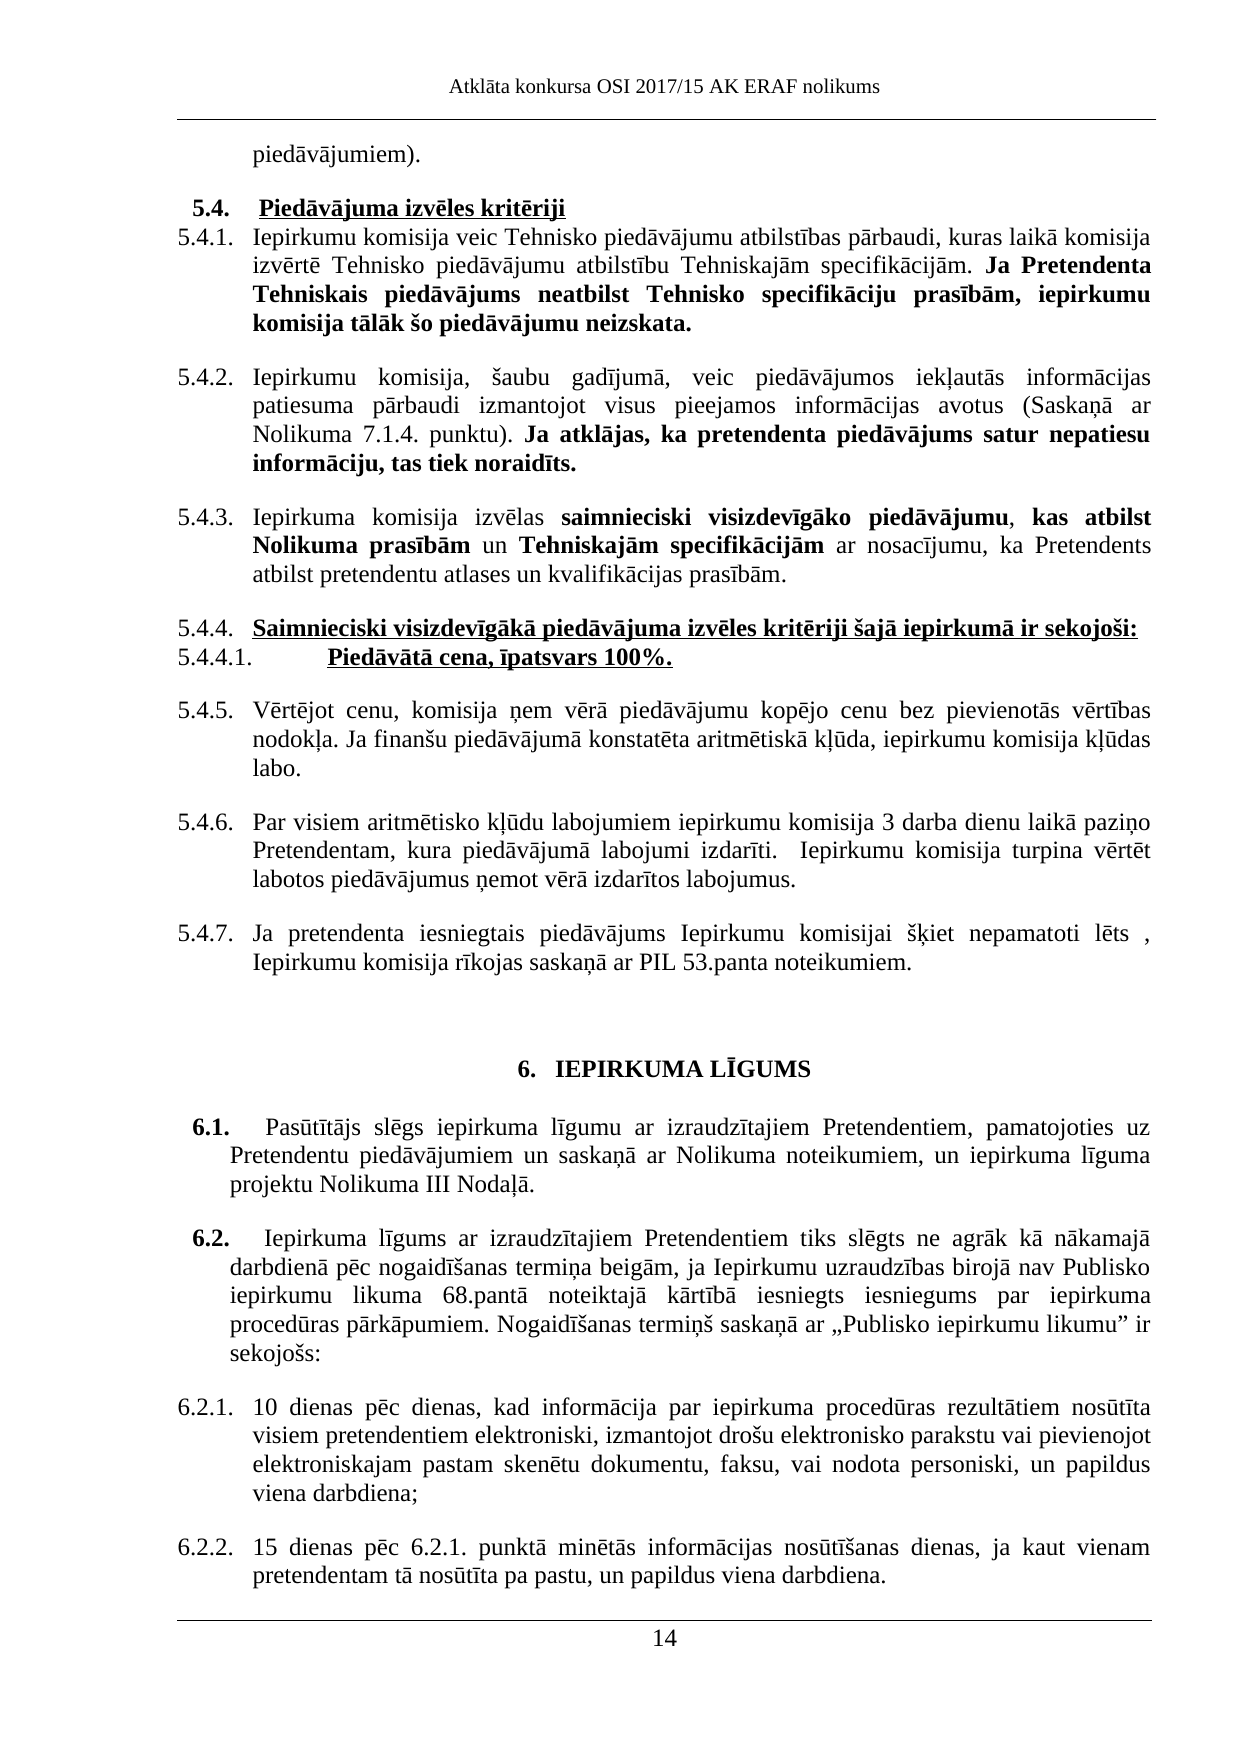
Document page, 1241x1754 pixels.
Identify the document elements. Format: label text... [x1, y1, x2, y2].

list Iepirkuma līgums ar izraudzītajiem Pretendentiem tiks slēgts ne agrāk kā nākamajā darbdienā pēc nogaidīšanas termiņa beigām, ja Iepirkumu uzraudzības birojā nav Publisko iepirkumu likuma 68.pantā noteiktajā kārtībā iesniegts iesniegums par iepirkuma procedūras pārkāpumiem. Nogaidīšanas termiņš saskaņā ar „Publisko iepirkumu likumu” ir sekojošs: [192, 1223, 1152, 1367]
list Piedāvājuma izvēles kritēriji [192, 193, 1152, 222]
list Ja pretendenta iesniegtais piedāvājums Iepirkumu komisijai šķiet nepamatoti lēts , Iepirkumu komisija rīkojas saskaņā ar PIL 53.panta noteikumiem. [177, 918, 1152, 976]
list Iepirkumu komisija veic Tehnisko piedāvājumu atbilstības pārbaudi, kuras laikā komisija izvērtē Tehnisko piedāvājumu atbilstību Tehniskajām specifikācijām. Ja Pretendenta Tehniskais piedāvājums neatbilst Tehnisko specifikāciju prasībām, iepirkumu komisija tālāk šo piedāvājumu neizskata. [177, 222, 1152, 337]
list Vērtējot cenu, komisija ņem vērā piedāvājumu kopējo cenu bez pievienotās vērtības nodokļa. Ja finanšu piedāvājumā konstatēta aritmētiskā kļūda, iepirkumu komisija kļūdas labo. [177, 696, 1152, 782]
list 15 dienas pēc 6.2.1. punktā minētās informācijas nosūtīšanas dienas, ja kaut vienam pretendentam tā nosūtīta pa pastu, un papildus viena darbdiena. [177, 1532, 1152, 1589]
list Iepirkuma komisija izvēlas saimnieciski visizdevīgāko piedāvājumu, kas atbilst Nolikuma prasībām un Tehniskajām specifikācijām ar nosacījumu, ka Pretendents atbilst pretendentu atlases un kvalifikācijas prasībām. [177, 502, 1152, 588]
list Iepirkumu komisija, šaubu gadījumā, veic piedāvājumos iekļautās informācijas patiesuma pārbaudi izmantojot visus pieejamos informācijas avotus (Saskaņā ar Nolikuma 7.1.4. punktu). Ja atklājas, ka pretendenta piedāvājums satur nepatiesu informāciju, tas tiek noraidīts. [177, 362, 1152, 477]
list 10 dienas pēc dienas, kad informācija par iepirkuma procedūras rezultātiem nosūtīta visiem pretendentiem elektroniski, izmantojot drošu elektronisko parakstu vai pievienojot elektroniskajam pastam skenētu dokumentu, faksu, vai nodota personiski, un papildus viena darbdiena; [177, 1392, 1152, 1507]
list Piedāvātā cena, īpatsvars 100%. [177, 642, 1152, 671]
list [177, 139, 1152, 168]
list Par visiem aritmētisko kļūdu labojumiem iepirkumu komisija 3 darba dienu laikā paziņo Pretendentam, kura piedāvājumā labojumi izdarīti. Iepirkumu komisija turpina vērtēt labotos piedāvājumus ņemot vērā izdarītos labojumus. [177, 807, 1152, 893]
subtitle Iepirkuma līgums [177, 1054, 1152, 1083]
list Saimnieciski visizdevīgākā piedāvājuma izvēles kritēriji šajā iepirkumā ir sekojoši: [177, 613, 1152, 642]
list Pasūtītājs slēgs iepirkuma līgumu ar izraudzītajiem Pretendentiem, pamatojoties uz Pretendentu piedāvājumiem un saskaņā ar Nolikuma noteikumiem, un iepirkuma līguma projektu Nolikuma III Nodaļā. [192, 1112, 1152, 1198]
